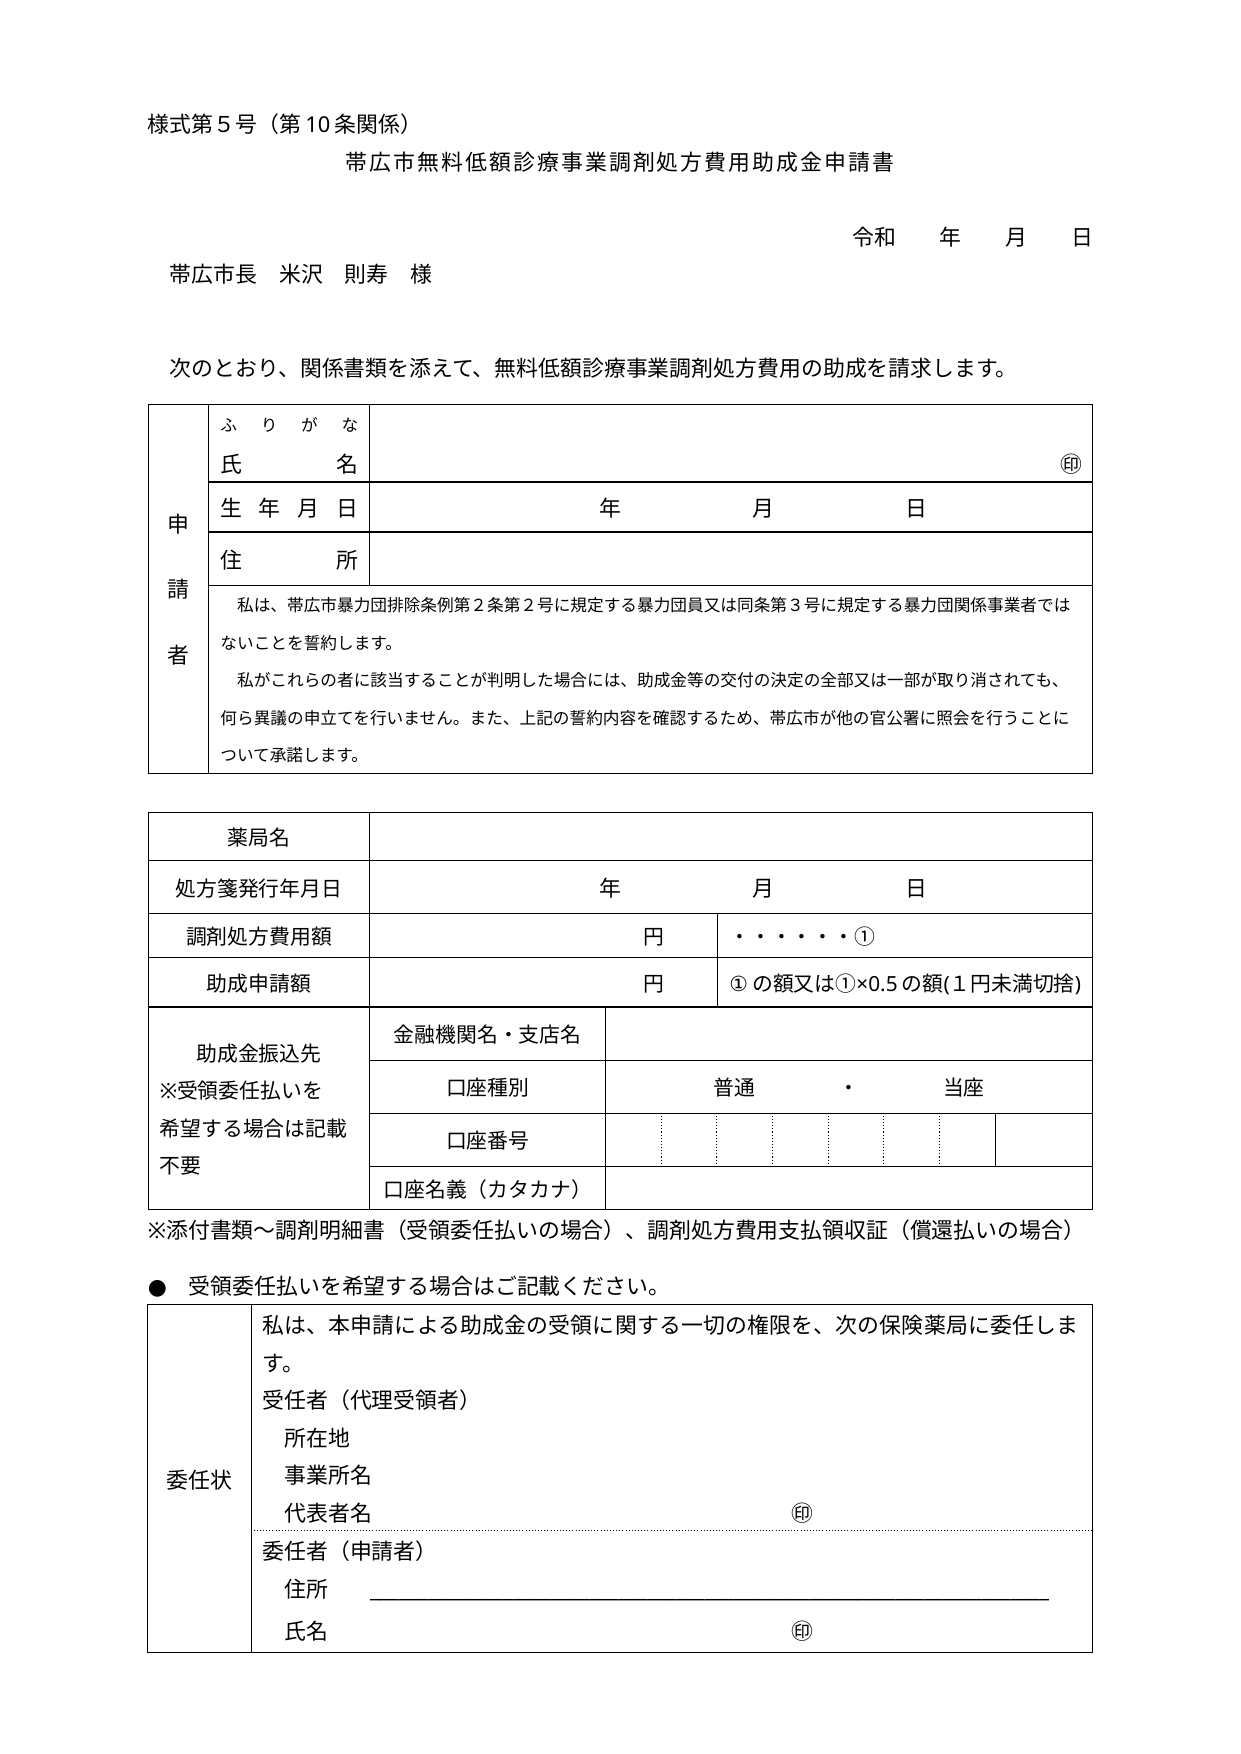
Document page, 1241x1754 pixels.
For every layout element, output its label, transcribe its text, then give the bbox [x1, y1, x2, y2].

table_cell 口座名義（カタカナ） [370, 1167, 605, 1209]
table_cell [884, 1114, 940, 1166]
table_cell [717, 1114, 773, 1166]
table_header ふりがな [209, 405, 369, 443]
table_cell 円 [370, 958, 717, 1006]
table_cell [940, 1114, 995, 1166]
table_cell 氏名 [209, 443, 369, 481]
table_cell [773, 1114, 828, 1166]
table_header 委任状 [148, 1305, 251, 1652]
table_cell [661, 1114, 717, 1166]
table_cell [606, 1008, 1092, 1059]
text 帯広市長 米沢 則寿 様 [148, 254, 1092, 292]
table_header 申 請 者 [149, 405, 208, 773]
table_cell 口座種別 [370, 1061, 605, 1113]
text 帯広市無料低額診療事業調剤処方費用助成金申請書 [148, 142, 1092, 179]
table_cell [828, 1114, 884, 1166]
table_cell 委任者（申請者） 住所 氏名 ㊞ [252, 1530, 1092, 1652]
table_cell 私は、帯広市暴力団排除条例第２条第２号に規定する暴力団員又は同条第３号に規定する暴力団関係事業者ではないことを誓約します。 私がこれらの者に該当することが判明した場合には、助成金等の交付の決定の全部又は一部が取り消されても、何ら異議の申立てを行いません。また、上記の誓約内容を確認するため、帯広市が他の官公署に照会を行うことについて承諾します。 [209, 586, 1092, 773]
table_cell 口座番号 [370, 1114, 605, 1166]
table_cell [996, 1114, 1092, 1166]
table_cell ㊞ [370, 443, 1092, 481]
table_header [370, 405, 1092, 443]
table_cell 住所 [209, 533, 369, 584]
table_cell 円 [370, 914, 717, 957]
table_cell [370, 533, 1092, 584]
table_cell [606, 1167, 1092, 1209]
table_cell 処方箋発行年月日 [149, 861, 369, 913]
table_cell 生年月日 [209, 483, 369, 531]
table_cell 助成金振込先 ※受領委任払いを 希望する場合は記載不要 [149, 1008, 369, 1209]
text 令和 年 月 日 [148, 217, 1092, 254]
table_cell 年 月 日 [370, 861, 1092, 913]
text 次のとおり、関係書類を添えて、無料低額診療事業調剤処方費用の助成を請求します。 [148, 348, 1092, 386]
table_cell ・・・・・・① [718, 914, 1092, 957]
text ● 受領委任払いを希望する場合はご記載ください。 [148, 1267, 1092, 1304]
table_cell ①の額又は①×0.5の額(１円未満切捨) [718, 958, 1092, 1006]
table_cell 普通 ・ 当座 [606, 1061, 1092, 1113]
table_cell [606, 1114, 661, 1166]
table_cell 調剤処方費用額 [149, 914, 369, 957]
table_header [370, 813, 1092, 860]
table_cell 年 月 日 [370, 483, 1092, 531]
text ※添付書類～調剤明細書（受領委任払いの場合）、調剤処方費用支払領収証（償還払いの場合） [148, 1210, 1092, 1248]
text 様式第５号（第10条関係） [148, 104, 1092, 142]
table_header 薬局名 [149, 813, 369, 860]
table_header 私は、本申請による助成金の受領に関する一切の権限を、次の保険薬局に委任します。 受任者（代理受領者） 所在地 事業所名 代表者名 ㊞ [252, 1305, 1092, 1530]
table_cell 金融機関名・支店名 [370, 1008, 605, 1059]
table_cell 助成申請額 [149, 958, 369, 1006]
